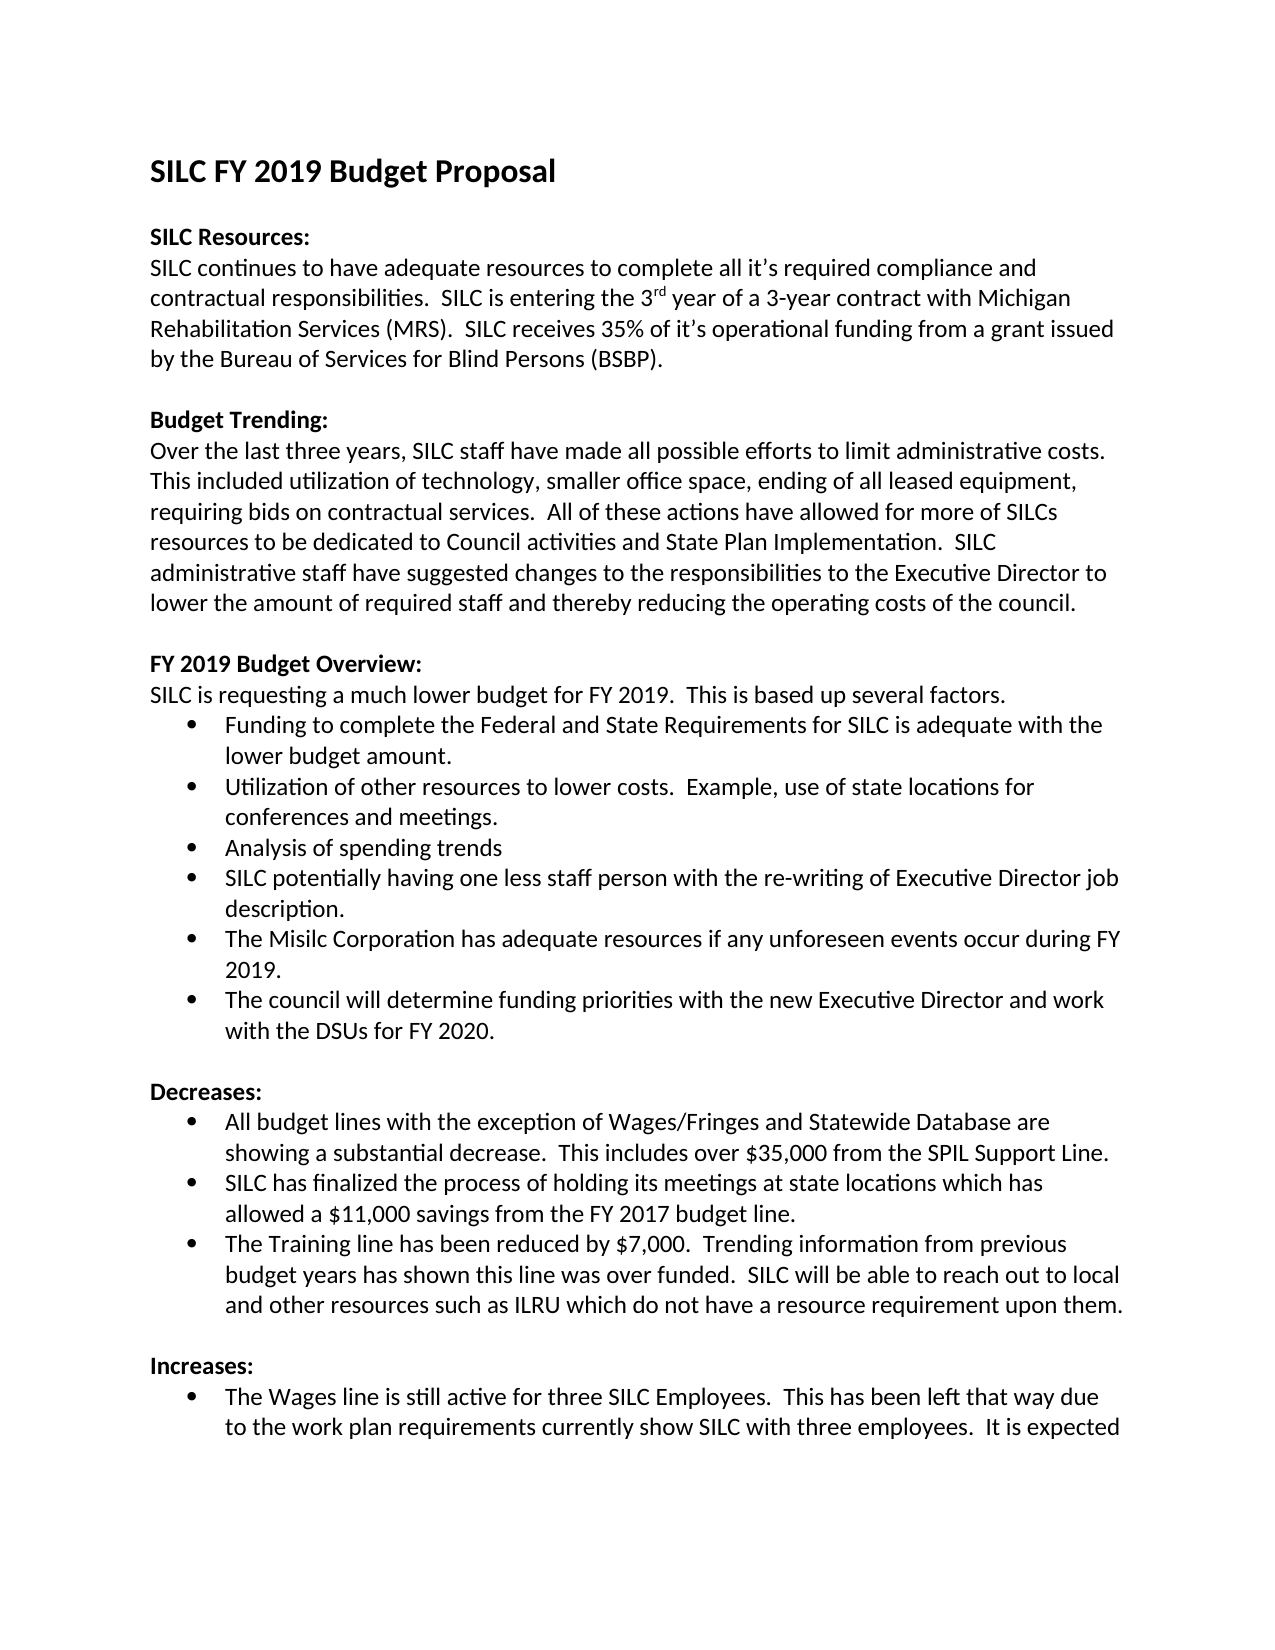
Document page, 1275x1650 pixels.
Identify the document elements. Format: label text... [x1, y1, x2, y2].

text Budget Trending: [150, 404, 1125, 435]
list The Misilc Corporation has adequate resources if any unforeseen events occur during FY 2019. [187, 923, 1125, 984]
list Utilization of other resources to lower costs. Example, use of state locations for conferences and meetings. [187, 771, 1125, 832]
text Over the last three years, SILC staff have made all possible efforts to limit administrative costs. This included utilization of technology, smaller office space, ending of all leased equipment, requiring bids on contractual services. All of these actions have allowed for more of SILCs resources to be dedicated to Council activities and State Plan Implementation. SILC administrative staff have suggested changes to the responsibilities to the Executive Director to lower the amount of required staff and thereby reducing the operating costs of the council. [150, 435, 1125, 618]
text SILC Resources: [150, 221, 1125, 252]
list The council will determine funding priorities with the new Executive Director and work with the DSUs for FY 2020. [187, 984, 1125, 1045]
list The Training line has been reduced by $7,000. Trending information from previous budget years has shown this line was over funded. SILC will be able to reach out to local and other resources such as ILRU which do not have a resource requirement upon them. [187, 1228, 1125, 1320]
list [187, 1381, 1125, 1442]
text Increases: [150, 1351, 1125, 1381]
text SILC FY 2019 Budget Proposal [150, 150, 1125, 191]
text FY 2019 Budget Overview: [150, 648, 1125, 679]
text Decreases: [150, 1076, 1125, 1106]
list Funding to complete the Federal and State Requirements for SILC is adequate with the lower budget amount. [187, 709, 1125, 771]
list SILC has finalized the process of holding its meetings at state locations which has allowed a $11,000 savings from the FY 2017 budget line. [187, 1167, 1125, 1228]
list Analysis of spending trends [187, 832, 1125, 862]
list SILC potentially having one less staff person with the re-writing of Executive Director job description. [187, 862, 1125, 923]
text SILC is requesting a much lower budget for FY 2019. This is based up several factors. [150, 679, 1125, 709]
list All budget lines with the exception of Wages/Fringes and Statewide Database are showing a substantial decrease. This includes over $35,000 from the SPIL Support Line. [187, 1106, 1125, 1167]
text SILC continues to have adequate resources to complete all it’s required compliance and contractual responsibilities. SILC is entering the 3rd year of a 3-year contract with Michigan Rehabilitation Services (MRS). SILC receives 35% of it’s operational funding from a grant issued by the Bureau of Services for Blind Persons (BSBP). [150, 252, 1125, 374]
